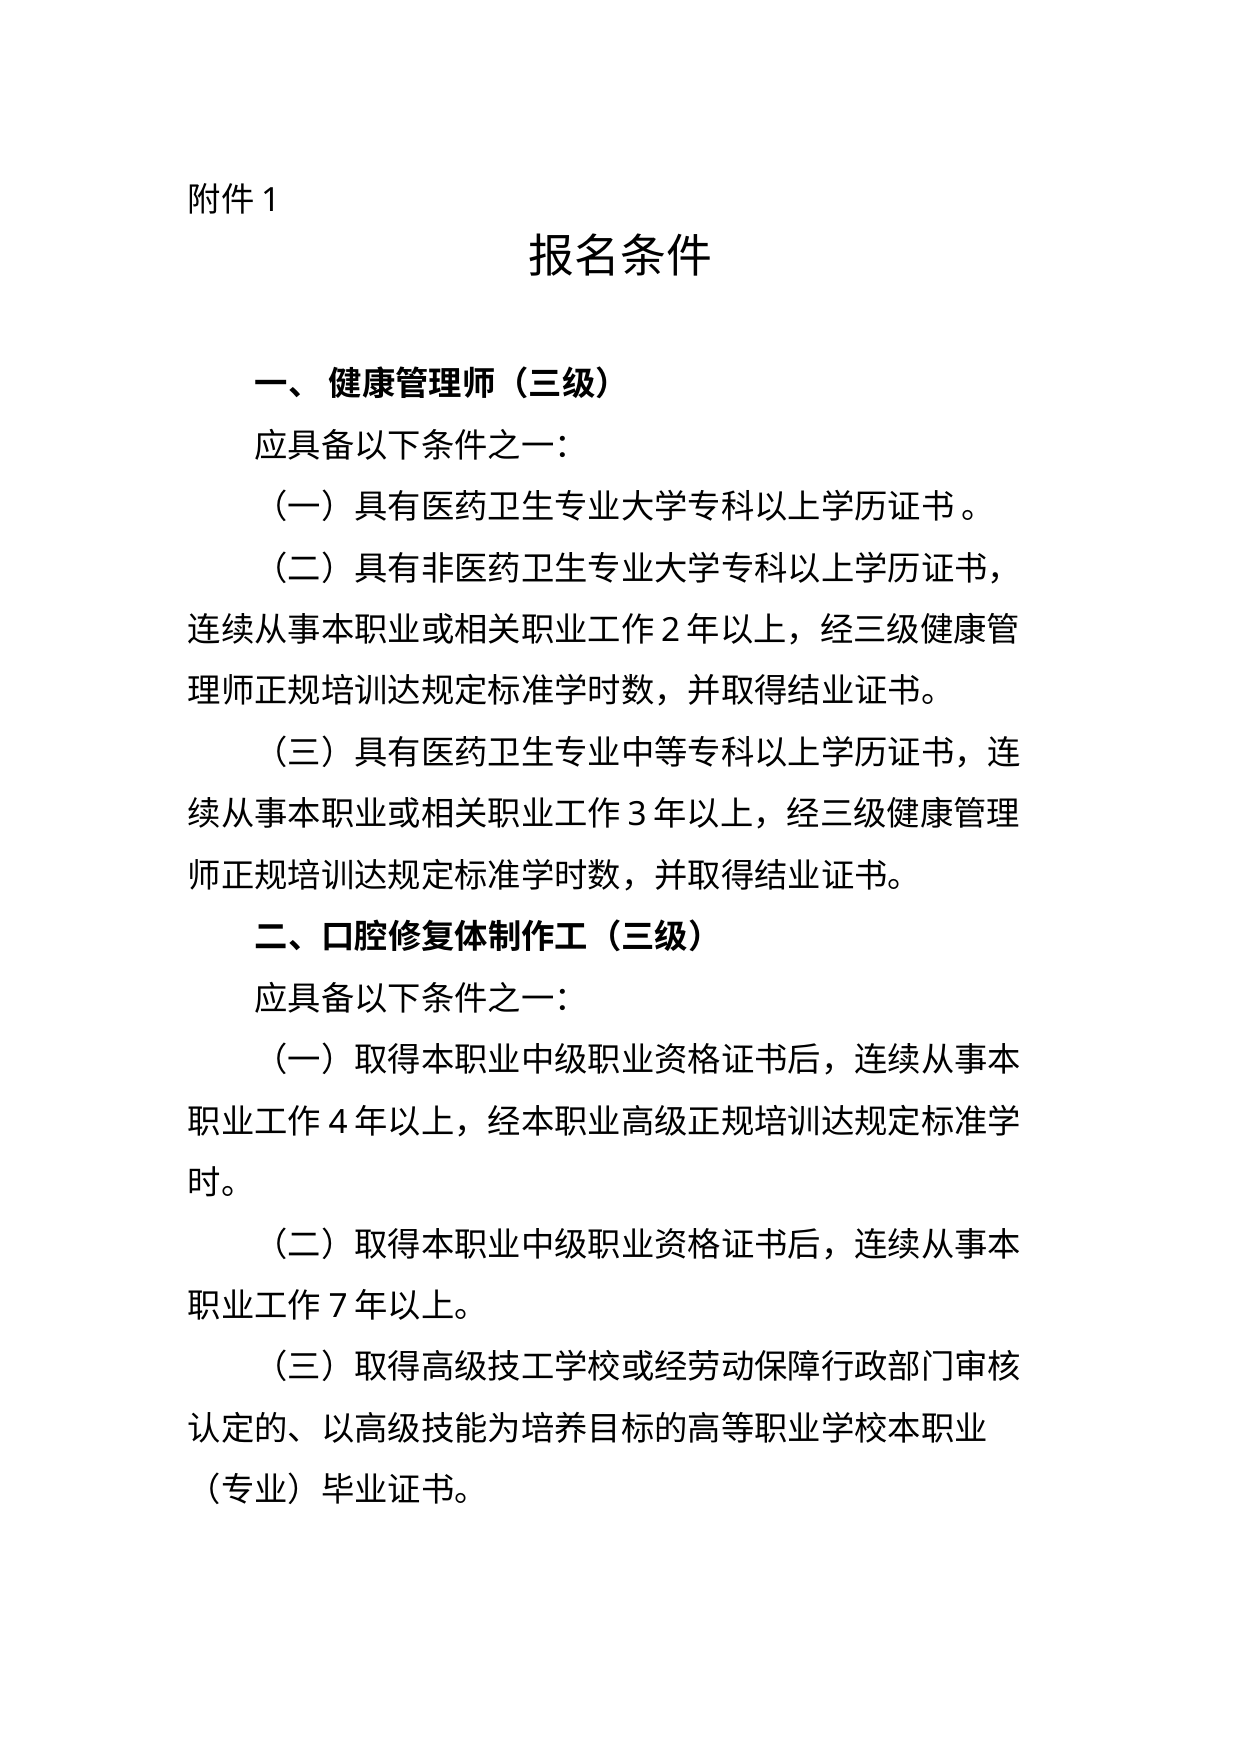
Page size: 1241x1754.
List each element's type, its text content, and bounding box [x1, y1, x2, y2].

text 一、 健康管理师（三级） [187, 346, 1053, 408]
text （二）取得本职业中级职业资格证书后，连续从事本职业工作 7年以上。 [187, 1207, 1053, 1330]
text （三）具有医药卫生专业中等专科以上学历证书，连续从事本职业或相关职业工作3年以上，经三级健康管理师正规培训达规定标准学时数，并取得结业证书。 [187, 715, 1053, 899]
text 附件1 [187, 162, 1053, 223]
text （三）取得高级技工学校或经劳动保障行政部门审核认定的、以高级技能为培养目标的高等职业学校本职业（专业）毕业证书。 [187, 1330, 1053, 1514]
text 二、口腔修复体制作工（三级） [187, 899, 1053, 961]
text （一）具有医药卫生专业大学专科以上学历证书 。 [187, 469, 1053, 531]
list 报名条件 [187, 223, 1053, 285]
text 应具备以下条件之一： [187, 961, 1053, 1022]
text 应具备以下条件之一： [187, 408, 1053, 469]
text （二）具有非医药卫生专业大学专科以上学历证书，连续从事本职业或相关职业工作2年以上，经三级健康管理师正规培训达规定标准学时数，并取得结业证书。 [187, 531, 1053, 715]
text （一）取得本职业中级职业资格证书后，连续从事本职业工作 4年以上，经本职业高级正规培训达规定标准学时。 [187, 1022, 1053, 1207]
